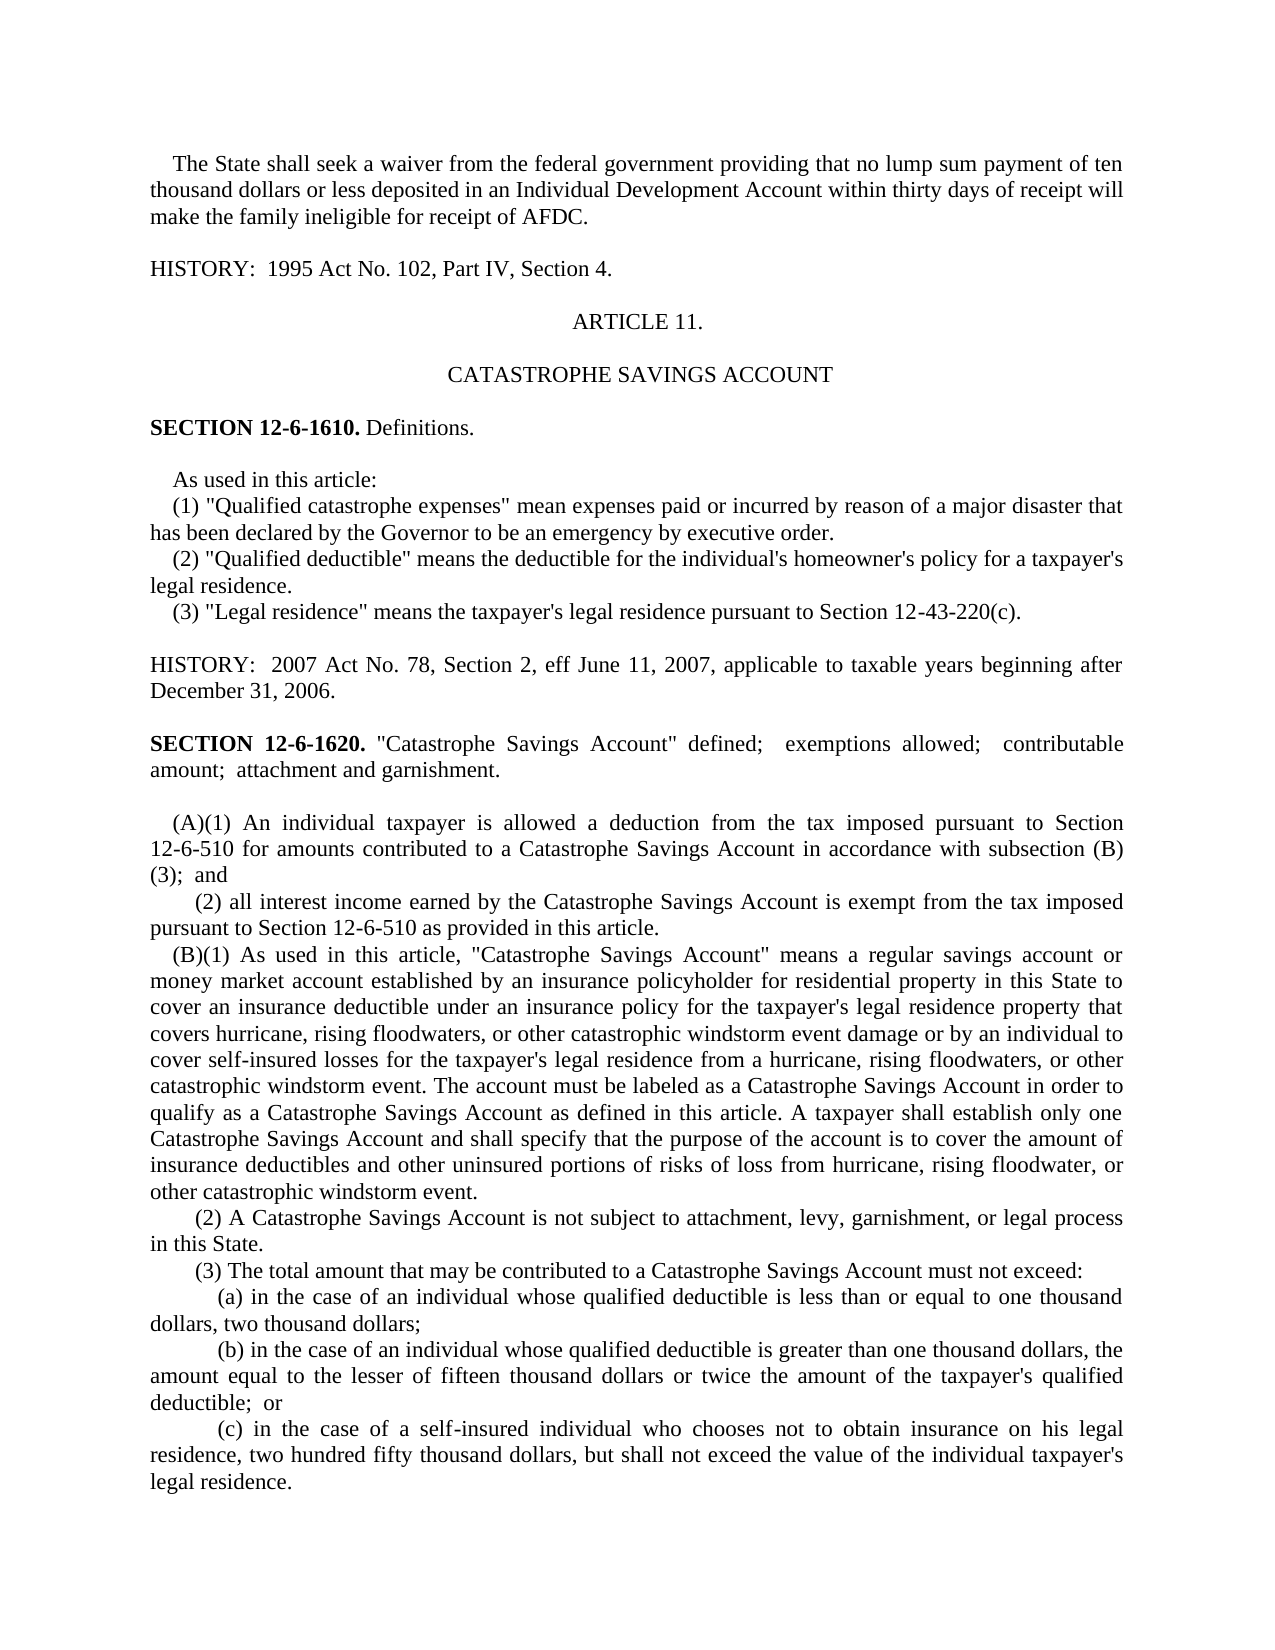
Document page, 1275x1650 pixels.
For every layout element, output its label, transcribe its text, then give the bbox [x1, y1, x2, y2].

text The State shall seek a waiver from the federal government providing that no lump sum payment of ten thousand dollars or less deposited in an Individual Development Account within thirty days of receipt will make the family ineligible for receipt of AFDC. [150, 150, 1125, 229]
text (3) The total amount that may be contributed to a Catastrophe Savings Account must not exceed: [150, 1257, 1125, 1283]
text HISTORY: 2007 Act No. 78, Section 2, eff June 11, 2007, applicable to taxable years beginning after December 31, 2006. [150, 651, 1125, 703]
text (c) in the case of a self-insured individual who chooses not to obtain insurance on his legal residence, two hundred fifty thousand dollars, but shall not exceed the value of the individual taxpayer's legal residence. [150, 1415, 1125, 1494]
text (A)(1) An individual taxpayer is allowed a deduction from the tax imposed pursuant to Section 12-6-510 for amounts contributed to a Catastrophe Savings Account in accordance with subsection (B)(3); and [150, 809, 1125, 888]
text (3) "Legal residence" means the taxpayer's legal residence pursuant to Section 12-43-220(c). [150, 598, 1125, 624]
text (B)(1) As used in this article, "Catastrophe Savings Account" means a regular savings account or money market account established by an insurance policyholder for residential property in this State to cover an insurance deductible under an insurance policy for the taxpayer's legal residence property that covers hurricane, rising floodwaters, or other catastrophic windstorm event damage or by an individual to cover self-insured losses for the taxpayer's legal residence from a hurricane, rising floodwaters, or other catastrophic windstorm event. The account must be labeled as a Catastrophe Savings Account in order to qualify as a Catastrophe Savings Account as defined in this article. A taxpayer shall establish only one Catastrophe Savings Account and shall specify that the purpose of the account is to cover the amount of insurance deductibles and other uninsured portions of risks of loss from hurricane, rising floodwater, or other catastrophic windstorm event. [150, 941, 1125, 1204]
text ARTICLE 11. [150, 308, 1125, 334]
text CATASTROPHE SAVINGS ACCOUNT [150, 361, 1125, 387]
text (2) all interest income earned by the Catastrophe Savings Account is exempt from the tax imposed pursuant to Section 12-6-510 as provided in this article. [150, 888, 1125, 941]
text As used in this article: [150, 466, 1125, 493]
text SECTION 12-6-1610. Definitions. [150, 413, 1125, 440]
text (b) in the case of an individual whose qualified deductible is greater than one thousand dollars, the amount equal to the lesser of fifteen thousand dollars or twice the amount of the taxpayer's qualified deductible; or [150, 1336, 1125, 1415]
text (a) in the case of an individual whose qualified deductible is less than or equal to one thousand dollars, two thousand dollars; [150, 1283, 1125, 1336]
text (1) "Qualified catastrophe expenses" mean expenses paid or incurred by reason of a major disaster that has been declared by the Governor to be an emergency by executive order. [150, 493, 1125, 545]
text SECTION 12-6-1620. "Catastrophe Savings Account" defined; exemptions allowed; contributable amount; attachment and garnishment. [150, 730, 1125, 782]
text (2) A Catastrophe Savings Account is not subject to attachment, levy, garnishment, or legal process in this State. [150, 1204, 1125, 1257]
text (2) "Qualified deductible" means the deductible for the individual's homeowner's policy for a taxpayer's legal residence. [150, 545, 1125, 598]
text HISTORY: 1995 Act No. 102, Part IV, Section 4. [150, 255, 1125, 282]
